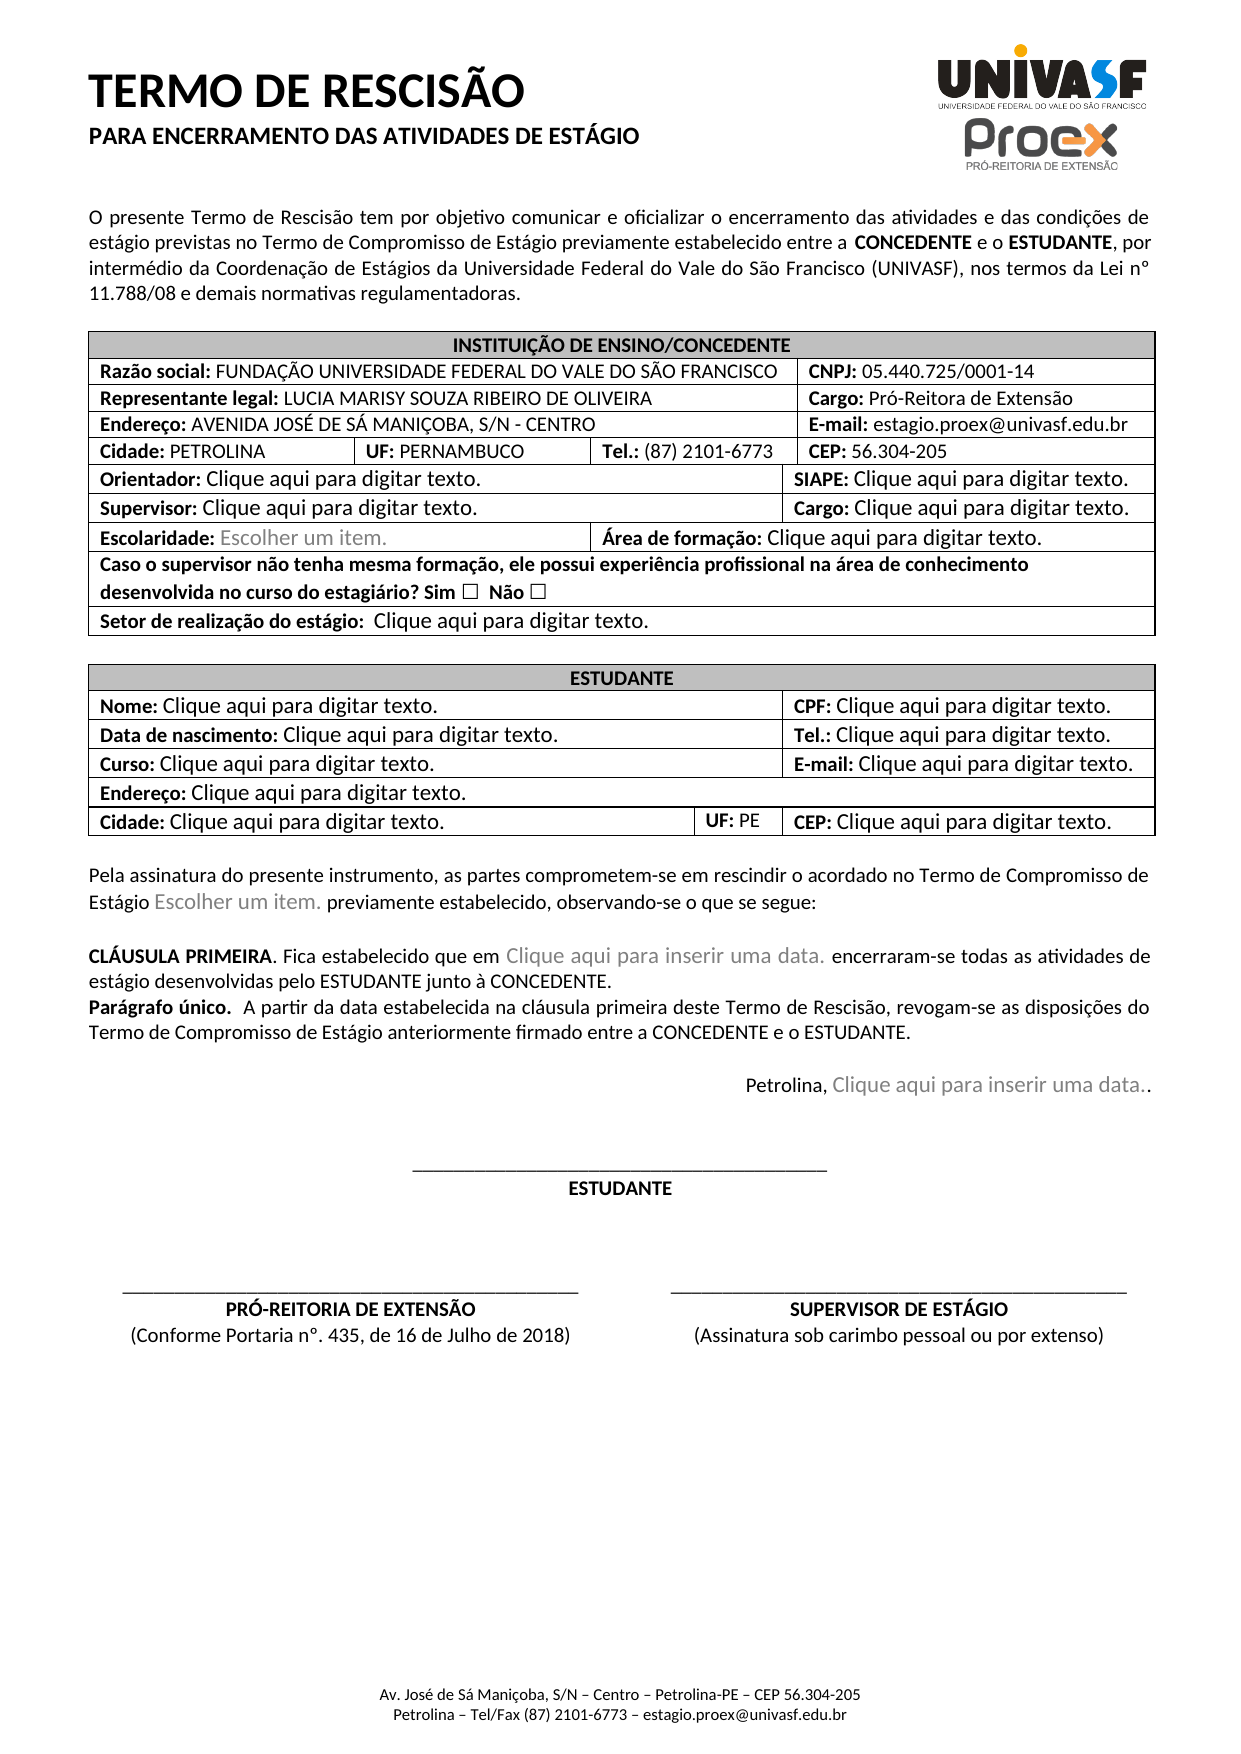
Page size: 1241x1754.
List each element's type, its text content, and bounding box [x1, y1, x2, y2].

table_cell Supervisor: [89, 494, 782, 522]
table_cell Setor de realização do estágio: [89, 607, 1154, 634]
table_cell Escolaridade: [89, 523, 590, 551]
text Parágrafo único. A partir da data estabelecida na cláusula primeira deste Termo de Rescisão, revogam-se as disposições do Termo de Compromisso de Estágio anteriormente firmado entre a CONCEDENTE e o ESTUDANTE. [89, 994, 1152, 1045]
text CLÁUSULA PRIMEIRA. Fica estabelecido que em encerraram-se todas as atividades de estágio desenvolvidas pelo ESTUDANTE junto à CONCEDENTE. [89, 941, 1152, 994]
picture [938, 44, 1147, 109]
table_cell Razão social: FUNDAÇÃO UNIVERSIDADE FEDERAL DO VALE DO SÃO FRANCISCO [89, 359, 797, 384]
text O presente Termo de Rescisão tem por objetivo comunicar e oficializar o encerramento das atividades e das condições de estágio previstas no Termo de Compromisso de Estágio previamente estabelecido entre a CONCEDENTE e o ESTUDANTE, por intermédio da Coordenação de Estágios da Universidade Federal do Vale do São Francisco (UNIVASF), nos termos da Lei nº 11.788/08 e demais normativas regulamentadoras. [89, 204, 1152, 306]
table_cell E-mail: [783, 749, 1154, 777]
table_cell Cargo: [783, 494, 1154, 522]
table_cell CEP: [783, 808, 1154, 835]
table_cell Endereço: [89, 778, 1154, 806]
text ________________________________________ [89, 1149, 1152, 1175]
table_cell Caso o supervisor não tenha mesma formação, ele possui experiência profissional na área de conhecimento desenvolvida no curso do estagiário? Sim Não [89, 552, 1154, 606]
table_cell Cidade: PETROLINA [89, 438, 354, 463]
table_cell Cidade: [89, 808, 694, 835]
table_cell Orientador: [89, 465, 782, 492]
table_cell CEP: 56.304-205 [798, 438, 1154, 463]
table_cell Tel.: (87) 2101-6773 [591, 438, 797, 463]
table_cell UF: PERNAMBUCO [355, 438, 590, 463]
table_cell CNPJ: 05.440.725/0001-14 [798, 359, 1154, 384]
text Petrolina, . [89, 1070, 1152, 1098]
table_header ESTUDANTE [89, 665, 1154, 690]
table_cell E-mail: estagio.proex@univasf.edu.br [798, 412, 1154, 437]
table_cell CPF: [783, 691, 1154, 719]
table_cell Endereço: AVENIDA JOSÉ DE SÁ MANIÇOBA, S/N - CENTRO [89, 412, 797, 437]
table_cell Cargo: Pró-Reitora de Extensão [798, 385, 1154, 411]
table_cell Curso: [89, 749, 782, 777]
text Pela assinatura do presente instrumento, as partes comprometem-se em rescindir o acordado no Termo de Compromisso de Estágio previamente estabelecido, observando-se o que se segue: [89, 862, 1152, 915]
picture [964, 118, 1118, 170]
table_cell Nome: [89, 691, 782, 719]
table_cell Área de formação: [591, 523, 1154, 551]
table_cell Data de nascimento: [89, 720, 782, 748]
table_cell Representante legal: LUCIA MARISY SOUZA RIBEIRO DE OLIVEIRA [89, 385, 797, 411]
table_cell SIAPE: [783, 465, 1154, 492]
text ESTUDANTE [89, 1175, 1152, 1200]
table_cell Tel.: [783, 720, 1154, 748]
table_cell UF: [695, 808, 782, 835]
table_header INSTITUIÇÃO DE ENSINO/CONCEDENTE [89, 332, 1154, 358]
